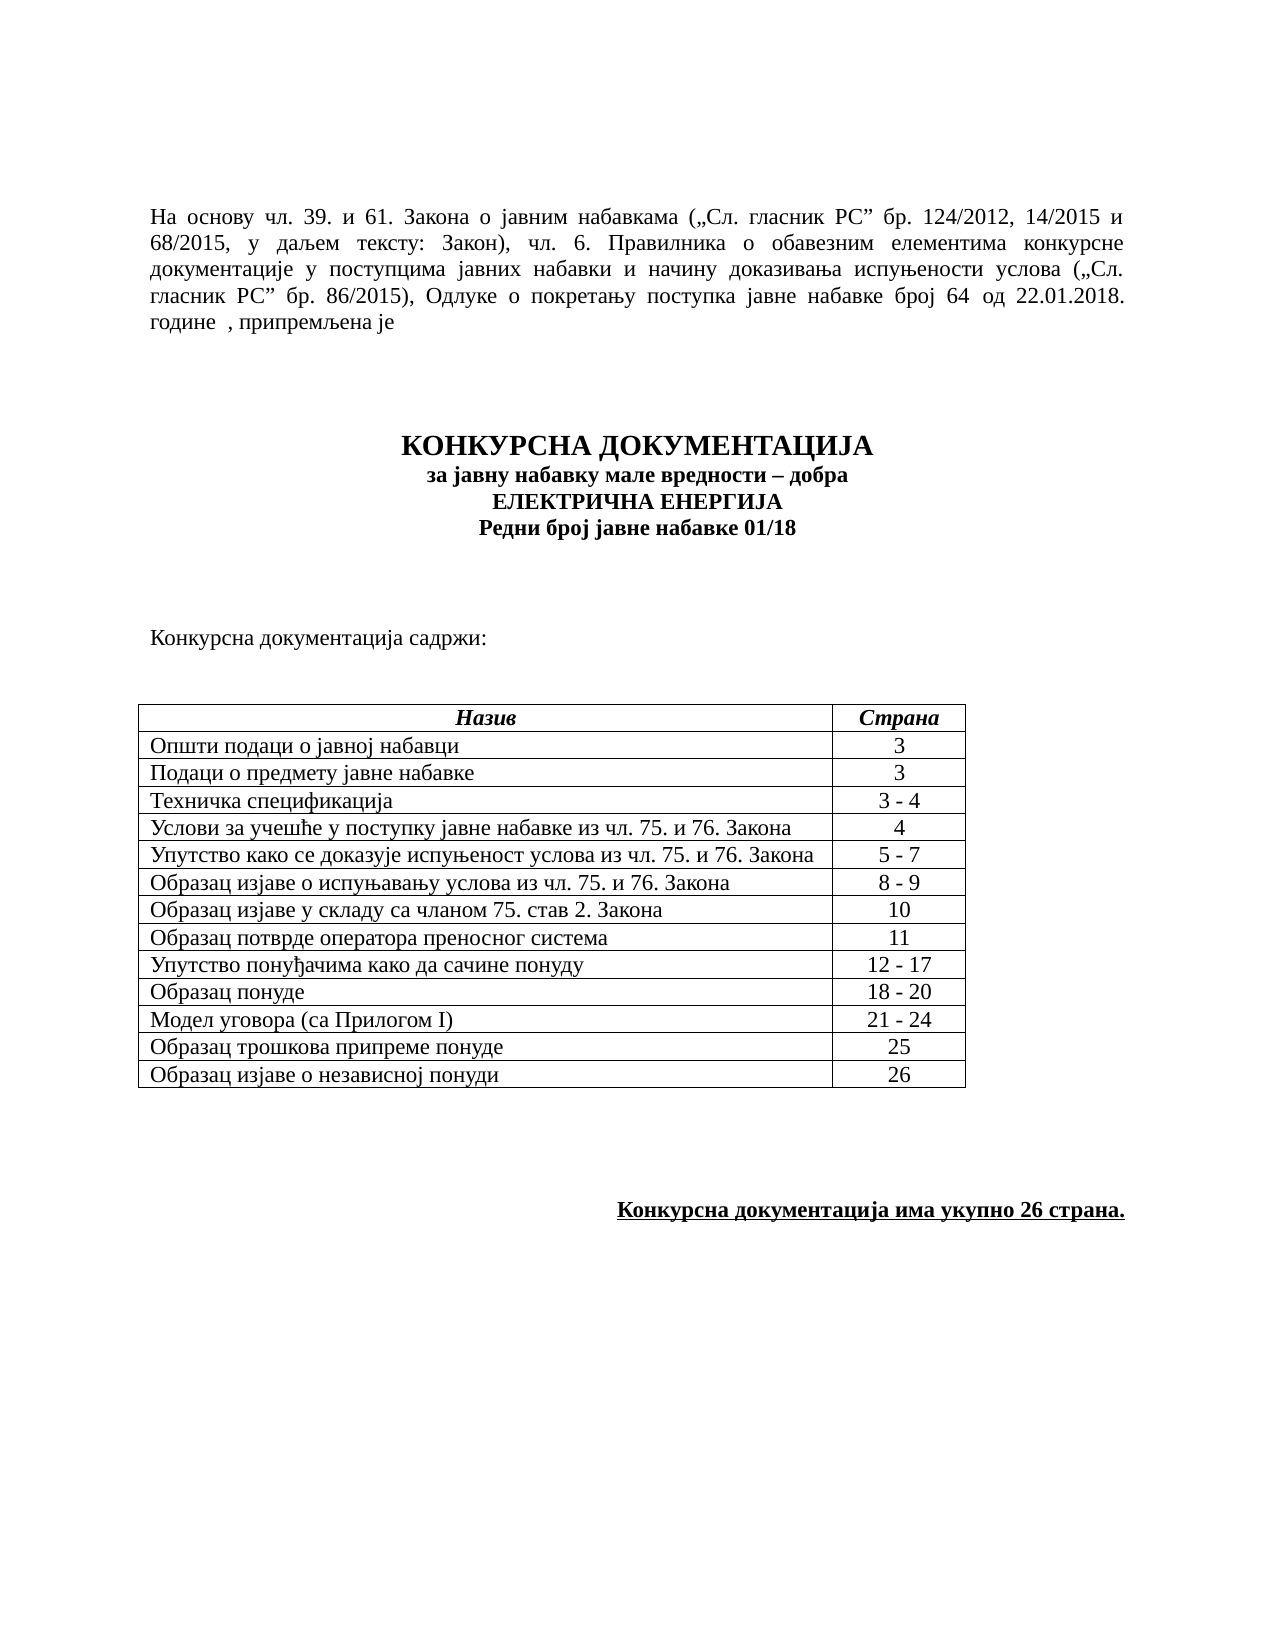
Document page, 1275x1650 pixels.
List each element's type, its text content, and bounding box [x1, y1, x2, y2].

table_cell 3 [833, 759, 965, 786]
text КОНКУРСНА ДОКУМЕНТАЦИЈА [150, 428, 1125, 461]
text Редни број јавне набавке 01/18 [150, 514, 1125, 541]
table_cell 25 [833, 1033, 965, 1059]
table_cell Образац трошкова припреме понуде [139, 1033, 832, 1059]
text Конкурсна документација има укупно 26 страна. [150, 1196, 1125, 1222]
table_cell 11 [833, 924, 965, 950]
table_cell Услови за учешће у поступку јавне набавке из чл. 75. и 76. Закона [139, 814, 832, 840]
table_cell 12 - 17 [833, 951, 965, 977]
table_header Страна [833, 705, 965, 731]
table_cell Образац изјаве о испуњавању услова из чл. 75. и 76. Закона [139, 869, 832, 895]
table_cell Општи подаци о јавној набавци [139, 732, 832, 758]
table_cell 3 [833, 732, 965, 758]
table_cell 21 - 24 [833, 1006, 965, 1032]
table_cell 8 - 9 [833, 869, 965, 895]
table_cell Упутство како се доказује испуњеност услова из чл. 75. и 76. Закона [139, 841, 832, 868]
table_cell 18 - 20 [833, 979, 965, 1005]
table_cell 4 [833, 814, 965, 840]
table_cell Образац понуде [139, 979, 832, 1005]
table_cell Образац изјаве о независној понуди [139, 1061, 832, 1087]
table_cell 10 [833, 896, 965, 923]
text На основу чл. 39. и 61. Закона о јавним набавкама („Сл. гласник РС” бр. 124/2012, 14/2015 и 68/2015, у даљем тексту: Закон), чл. 6. Правилника о обавезним елементима конкурсне документације у поступцима јавних набавки и начину доказивања испуњености услова („Сл. гласник РС” бр. 86/2015), Одлуке о покретању поступка јавне набавке број 64 од 22.01.2018. године , припремљена је [150, 203, 1125, 334]
table_cell 26 [833, 1061, 965, 1087]
table_header Назив [139, 705, 832, 731]
table_cell Упутство понуђачима како да сачине понуду [139, 951, 832, 977]
table_cell 3 - 4 [833, 787, 965, 813]
table_cell Образац изјаве у складу са чланом 75. став 2. Закона [139, 896, 832, 923]
table_cell 5 - 7 [833, 841, 965, 868]
table_cell Модел уговора (са Прилогом I) [139, 1006, 832, 1032]
table_cell Техничка спецификација [139, 787, 832, 813]
table_cell Подаци о предмету јавне набавке [139, 759, 832, 786]
text за јавну набавку мале вредности – добра [150, 461, 1125, 488]
table_cell Образац потврде оператора преносног система [139, 924, 832, 950]
text ЕЛЕКТРИЧНА ЕНЕРГИЈА [150, 488, 1125, 514]
text Конкурсна документација садржи: [150, 624, 1125, 651]
